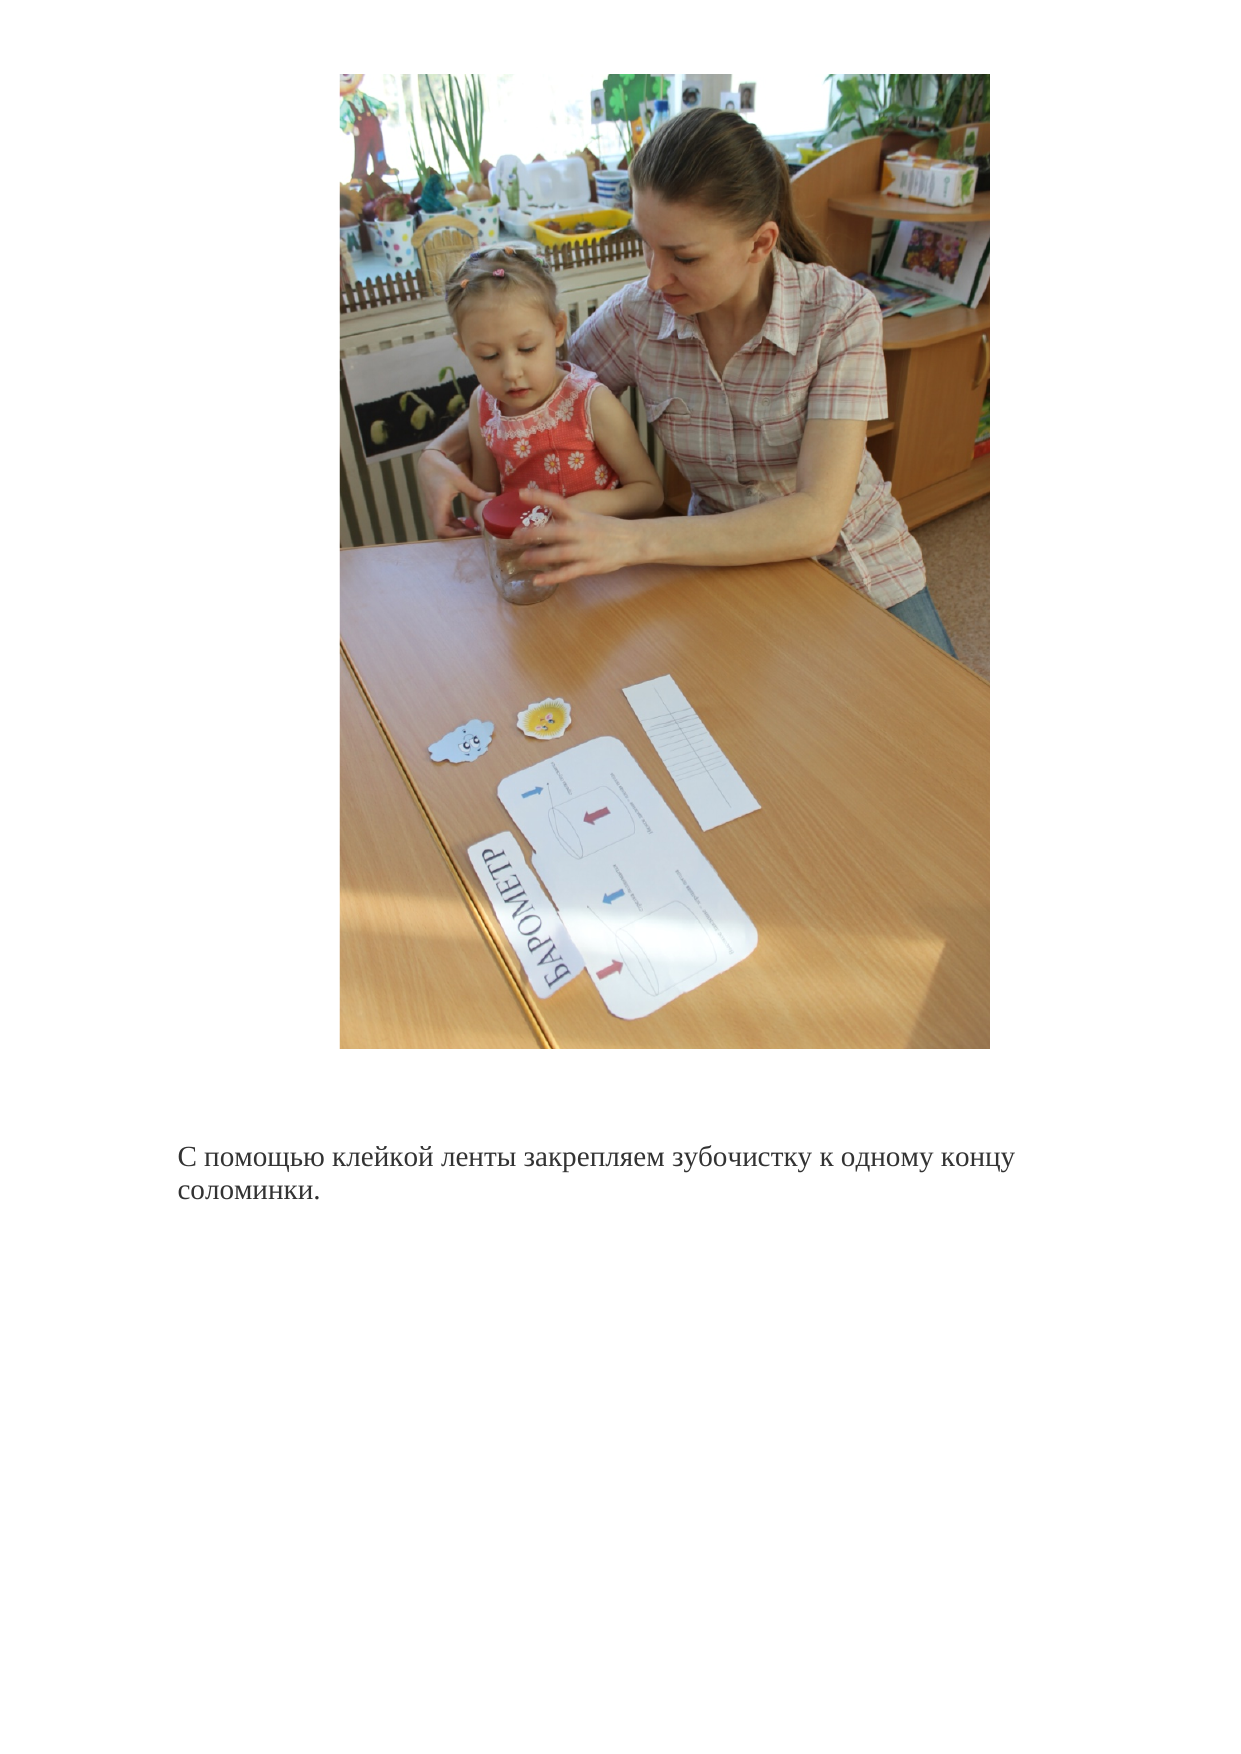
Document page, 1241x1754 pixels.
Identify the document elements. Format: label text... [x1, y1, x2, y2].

picture [340, 75, 990, 1049]
text С помощью клейкой ленты закрепляем зубочистку к одному концу соломинки. [177, 1139, 1152, 1206]
